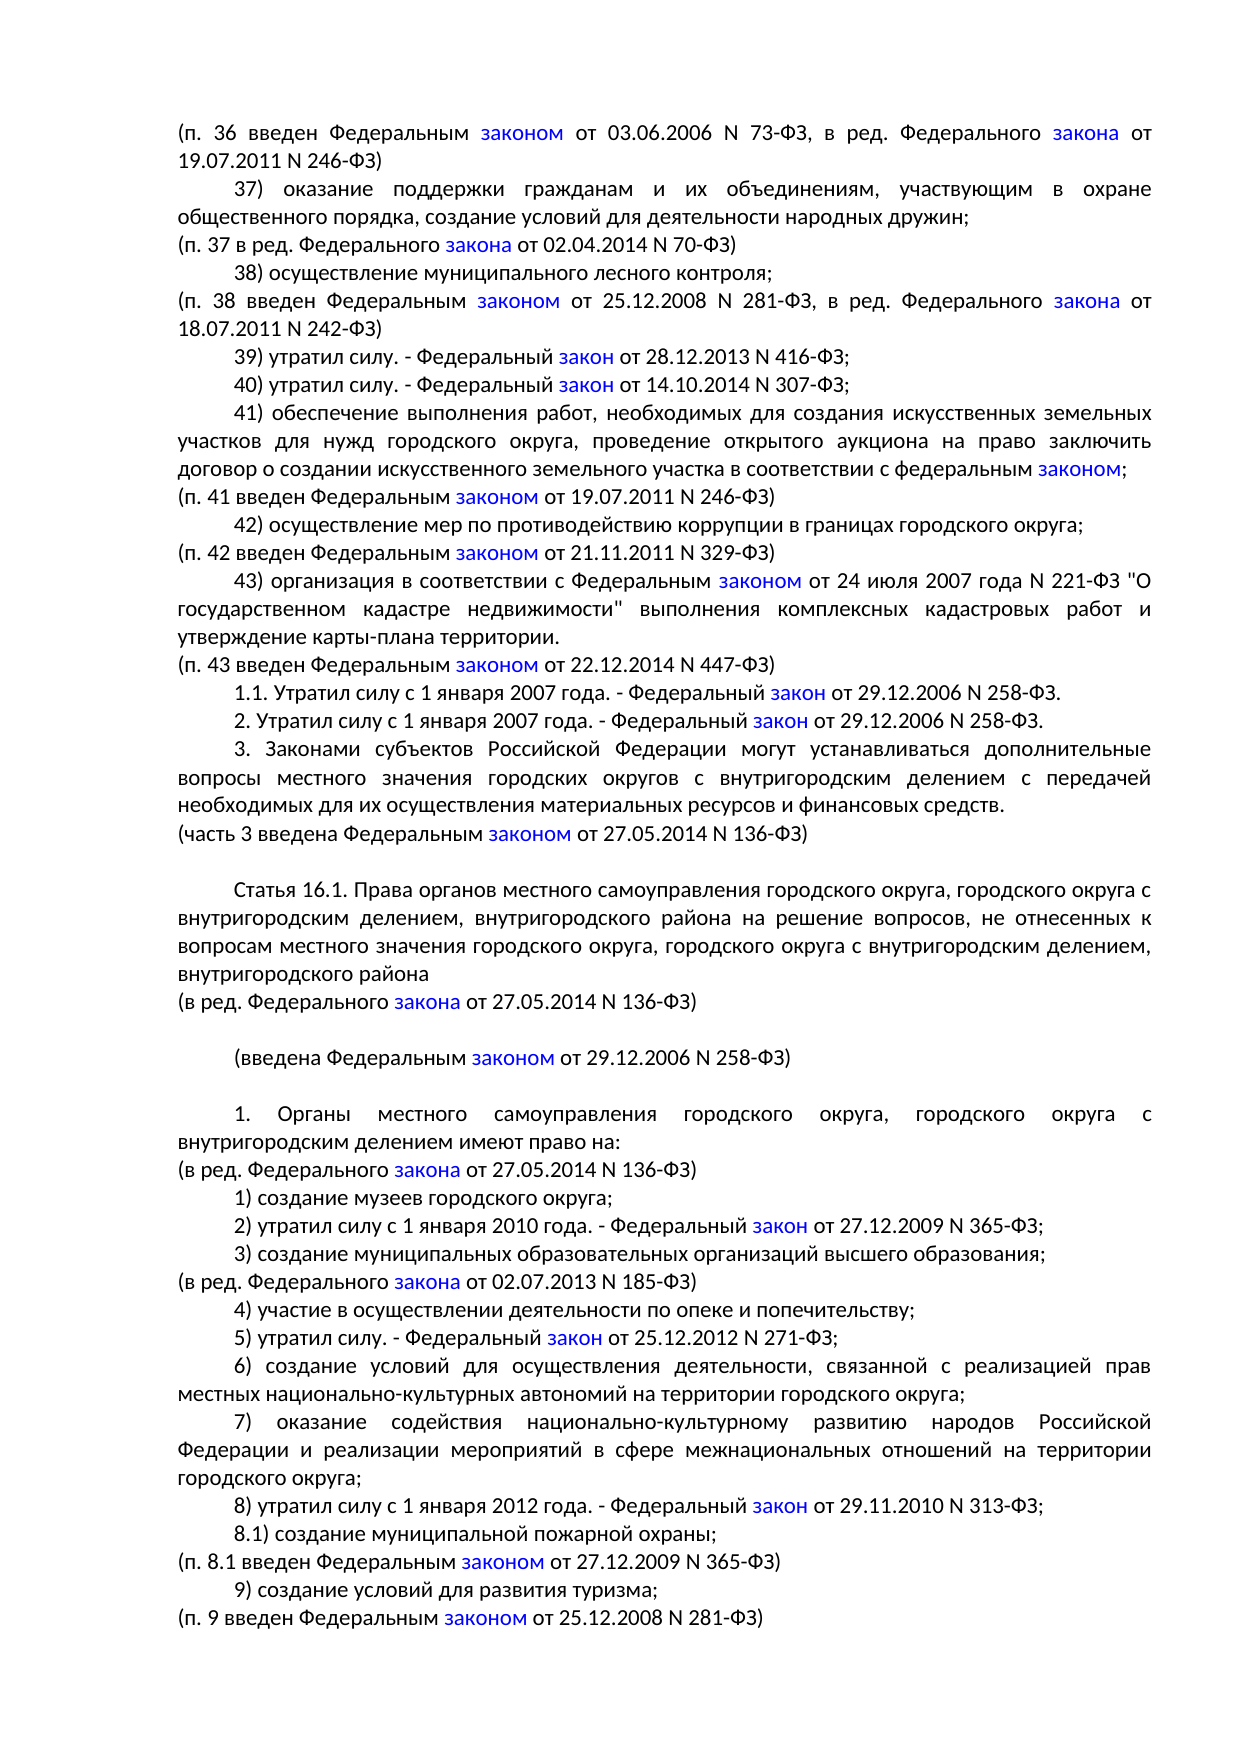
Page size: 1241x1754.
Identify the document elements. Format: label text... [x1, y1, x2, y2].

text 37) оказание поддержки гражданам и их объединениям, участвующим в охране общественного порядка, создание условий для деятельности народных дружин; [177, 174, 1152, 230]
text (часть 3 введена Федеральным законом от 27.05.2014 N 136-ФЗ) [177, 819, 1152, 847]
text 1. Органы местного самоуправления городского округа, городского округа с внутригородским делением имеют право на: [177, 1099, 1152, 1155]
text 8.1) создание муниципальной пожарной охраны; [177, 1519, 1152, 1547]
text (п. 43 введен Федеральным законом от 22.12.2014 N 447-ФЗ) [177, 651, 1152, 678]
text 6) создание условий для осуществления деятельности, связанной с реализацией прав местных национально-культурных автономий на территории городского округа; [177, 1351, 1152, 1407]
text (п. 38 введен Федеральным законом от 25.12.2008 N 281-ФЗ, в ред. Федерального закона от 18.07.2011 N 242-ФЗ) [177, 286, 1152, 342]
text 2) утратил силу с 1 января 2010 года. - Федеральный закон от 27.12.2009 N 365-ФЗ; [177, 1211, 1152, 1239]
text 1.1. Утратил силу с 1 января 2007 года. - Федеральный закон от 29.12.2006 N 258-ФЗ. [177, 678, 1152, 707]
text 41) обеспечение выполнения работ, необходимых для создания искусственных земельных участков для нужд городского округа, проведение открытого аукциона на право заключить договор о создании искусственного земельного участка в соответствии с федеральным законом; [177, 398, 1152, 482]
text 7) оказание содействия национально-культурному развитию народов Российской Федерации и реализации мероприятий в сфере межнациональных отношений на территории городского округа; [177, 1407, 1152, 1491]
text (в ред. Федерального закона от 27.05.2014 N 136-ФЗ) [177, 1155, 1152, 1183]
text 8) утратил силу с 1 января 2012 года. - Федеральный закон от 29.11.2010 N 313-ФЗ; [177, 1491, 1152, 1519]
text (п. 9 введен Федеральным законом от 25.12.2008 N 281-ФЗ) [177, 1603, 1152, 1631]
text (п. 41 введен Федеральным законом от 19.07.2011 N 246-ФЗ) [177, 482, 1152, 510]
text (введена Федеральным законом от 29.12.2006 N 258-ФЗ) [177, 1043, 1152, 1071]
text 3. Законами субъектов Российской Федерации могут устанавливаться дополнительные вопросы местного значения городских округов с внутригородским делением с передачей необходимых для их осуществления материальных ресурсов и финансовых средств. [177, 734, 1152, 819]
text 9) создание условий для развития туризма; [177, 1575, 1152, 1603]
text 40) утратил силу. - Федеральный закон от 14.10.2014 N 307-ФЗ; [177, 370, 1152, 398]
text (п. 36 введен Федеральным законом от 03.06.2006 N 73-ФЗ, в ред. Федерального закона от 19.07.2011 N 246-ФЗ) [177, 118, 1152, 174]
text (в ред. Федерального закона от 02.07.2013 N 185-ФЗ) [177, 1267, 1152, 1295]
text 4) участие в осуществлении деятельности по опеке и попечительству; [177, 1295, 1152, 1323]
text (в ред. Федерального закона от 27.05.2014 N 136-ФЗ) [177, 987, 1152, 1015]
text 38) осуществление муниципального лесного контроля; [177, 258, 1152, 286]
text 5) утратил силу. - Федеральный закон от 25.12.2012 N 271-ФЗ; [177, 1323, 1152, 1351]
text 3) создание муниципальных образовательных организаций высшего образования; [177, 1239, 1152, 1267]
text 2. Утратил силу с 1 января 2007 года. - Федеральный закон от 29.12.2006 N 258-ФЗ. [177, 707, 1152, 734]
text 1) создание музеев городского округа; [177, 1183, 1152, 1211]
text (п. 8.1 введен Федеральным законом от 27.12.2009 N 365-ФЗ) [177, 1547, 1152, 1575]
text (п. 37 в ред. Федерального закона от 02.04.2014 N 70-ФЗ) [177, 230, 1152, 258]
text 43) организация в соответствии с Федеральным законом от 24 июля 2007 года N 221-ФЗ "О государственном кадастре недвижимости" выполнения комплексных кадастровых работ и утверждение карты-плана территории. [177, 566, 1152, 651]
text 39) утратил силу. - Федеральный закон от 28.12.2013 N 416-ФЗ; [177, 342, 1152, 370]
text Статья 16.1. Права органов местного самоуправления городского округа, городского округа с внутригородским делением, внутригородского района на решение вопросов, не отнесенных к вопросам местного значения городского округа, городского округа с внутригородским делением, внутригородского района [177, 875, 1152, 987]
text 42) осуществление мер по противодействию коррупции в границах городского округа; [177, 510, 1152, 538]
text (п. 42 введен Федеральным законом от 21.11.2011 N 329-ФЗ) [177, 538, 1152, 566]
